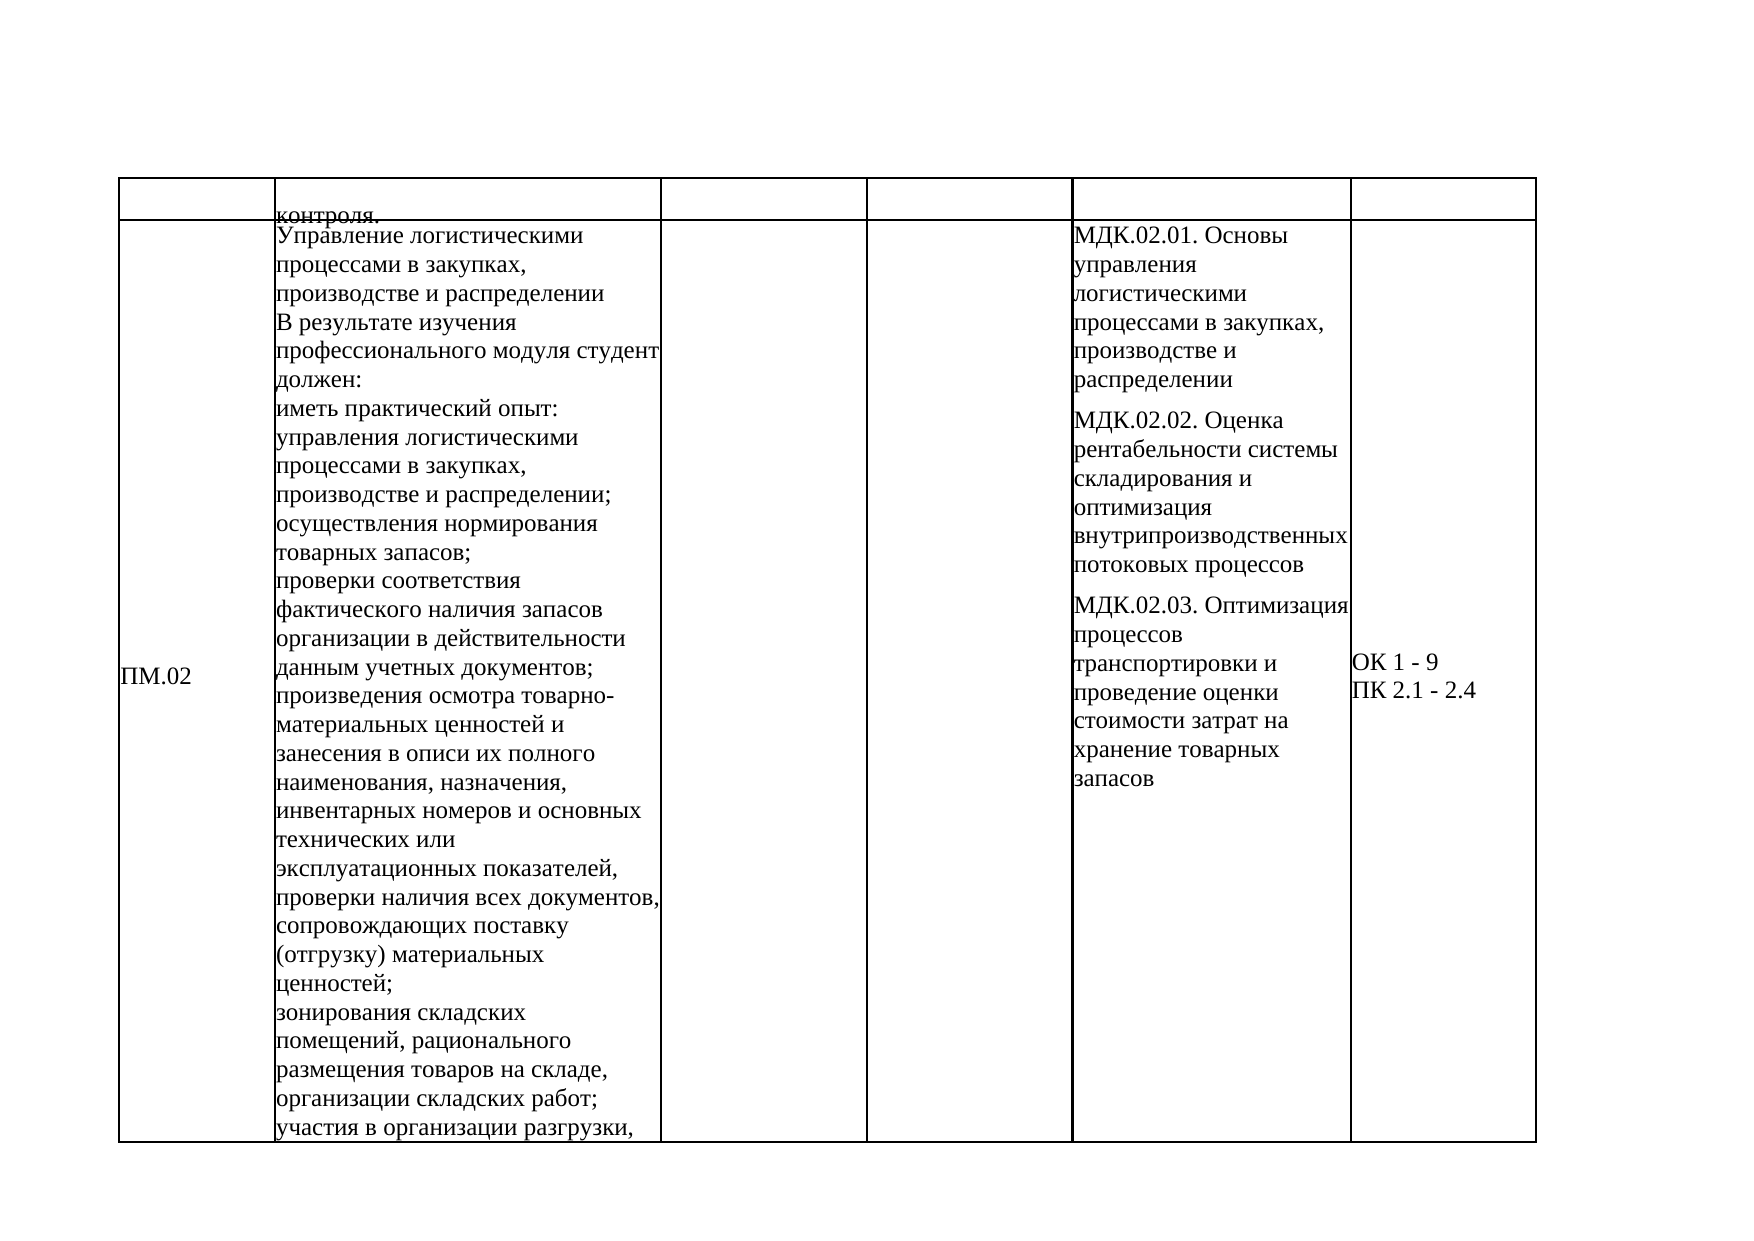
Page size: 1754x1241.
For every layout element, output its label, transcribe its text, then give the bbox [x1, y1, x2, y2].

table_cell [662, 221, 866, 1141]
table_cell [1074, 589, 1350, 1141]
table_cell ОК 1 - 9 ПК 2.1 - 2.4 [1352, 221, 1535, 1141]
table_cell ПМ.02 [120, 221, 274, 1141]
table_cell Управление логистическими процессами в закупках, производстве и распределении В результате изучения профессионального модуля студент должен: иметь практический опыт: управления логистическими процессами в закупках, производстве и распределении; осуществления нормирования товарных запасов; проверки соответствия фактического наличия запасов организации в действительности данным учетных документов; произведения осмотра товарно-материальных ценностей и занесения в описи их полного наименования, назначения, инвентарных номеров и основных технических или эксплуатационных показателей, проверки наличия всех документов, сопровождающих поставку (отгрузку) материальных ценностей; зонирования складских помещений, рационального размещения товаров на складе, организации складских работ; участия в организации разгрузки, транспортировки к месту приемки, организации приемки, размещения, укладки и хранения товаров; участия в оперативном планировании и управлении материальными потоками в производстве; участия в выборе вида транспортного средства, разработке смет транспортных расходов; разработки маршрутов следования; организации терминальных перевозок; оптимизации транспортных расходов; уметь: определять потребности в материальных запасах для производства продукции; применять методологические основы базисных систем управления запасами в конкретных ситуациях; оценивать рациональность структуры запасов; определять сроки и объемы закупок материальных ценностей; проводить выборочное регулирование запасов; рассчитывать показатели оборачиваемости групп запасов, сравнивать их с показателями предыдущих периодов (нормативами); организовывать работу склада и его элементов; определять потребность в складских помещениях, рассчитывать площадь склада, рассчитывать и оценивать складские расходы; выбирать подъемно-транспортное оборудование, организовывать грузопереработку на складе (погрузку, транспортировку, приемку, размещение, укладку, хранение); рассчитывать потребности в материальных ресурсах для производственного процесса; рассчитывать транспортные расходы логистической системы; знать: понятие, сущность и необходимость в материальных запасах; виды запасов, в том числе буферный запас, производственные запасы, запасы готовой продукции, запасы для компенсации задержек, запасы для удовлетворения ожидаемого спроса; последствия избыточного накопления запасов; механизмы и инструменты оптимизации запасов и затрат на хранение; зарубежный опыт управления запасами; основные концепции и технологии, способствующие сокращению общих издержек логистической системы; базисные системы управления запасами: Систему с фиксированным размером заказа и Систему с фиксированным интервалом времени между заказами; методы регулирования запасов; основы логистики складирования: классификацию складов, функции; варианты размещения складских помещений; принципы выбора формы собственности склада; основы организации деятельностью склада и управления им; структуру затрат на складирование, направления оптимизации расходов системы складирования, принципы зонирования склада и размещения товаров; классификацию производственных процессов; принципы функционирования внутрипроизводственных логистических систем; значение и преимущества логистической концепции организации производства; принципы управления потоками во внутрипроизводственных логистических системах; механизмы оптимизации внутрипроизводственных издержек логистической системы; понятие и задачи транспортной логистики; классификацию транспорта; значение транспортных тарифов; организационные принципы транспортировки; стратегию ценообразования и определения "полезных" затрат при организации перевозок, учет транспортных расходов. [276, 221, 660, 1141]
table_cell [1074, 179, 1350, 218]
table_cell МДК.02.02. Оценка рентабельности системы складирования и оптимизация внутрипроизводственных потоковых процессов [1074, 404, 1350, 588]
table_cell [868, 221, 1071, 1141]
table_cell МДК.02.01. Основы управления логистическими процессами в закупках, производстве и распределении [1074, 221, 1350, 403]
